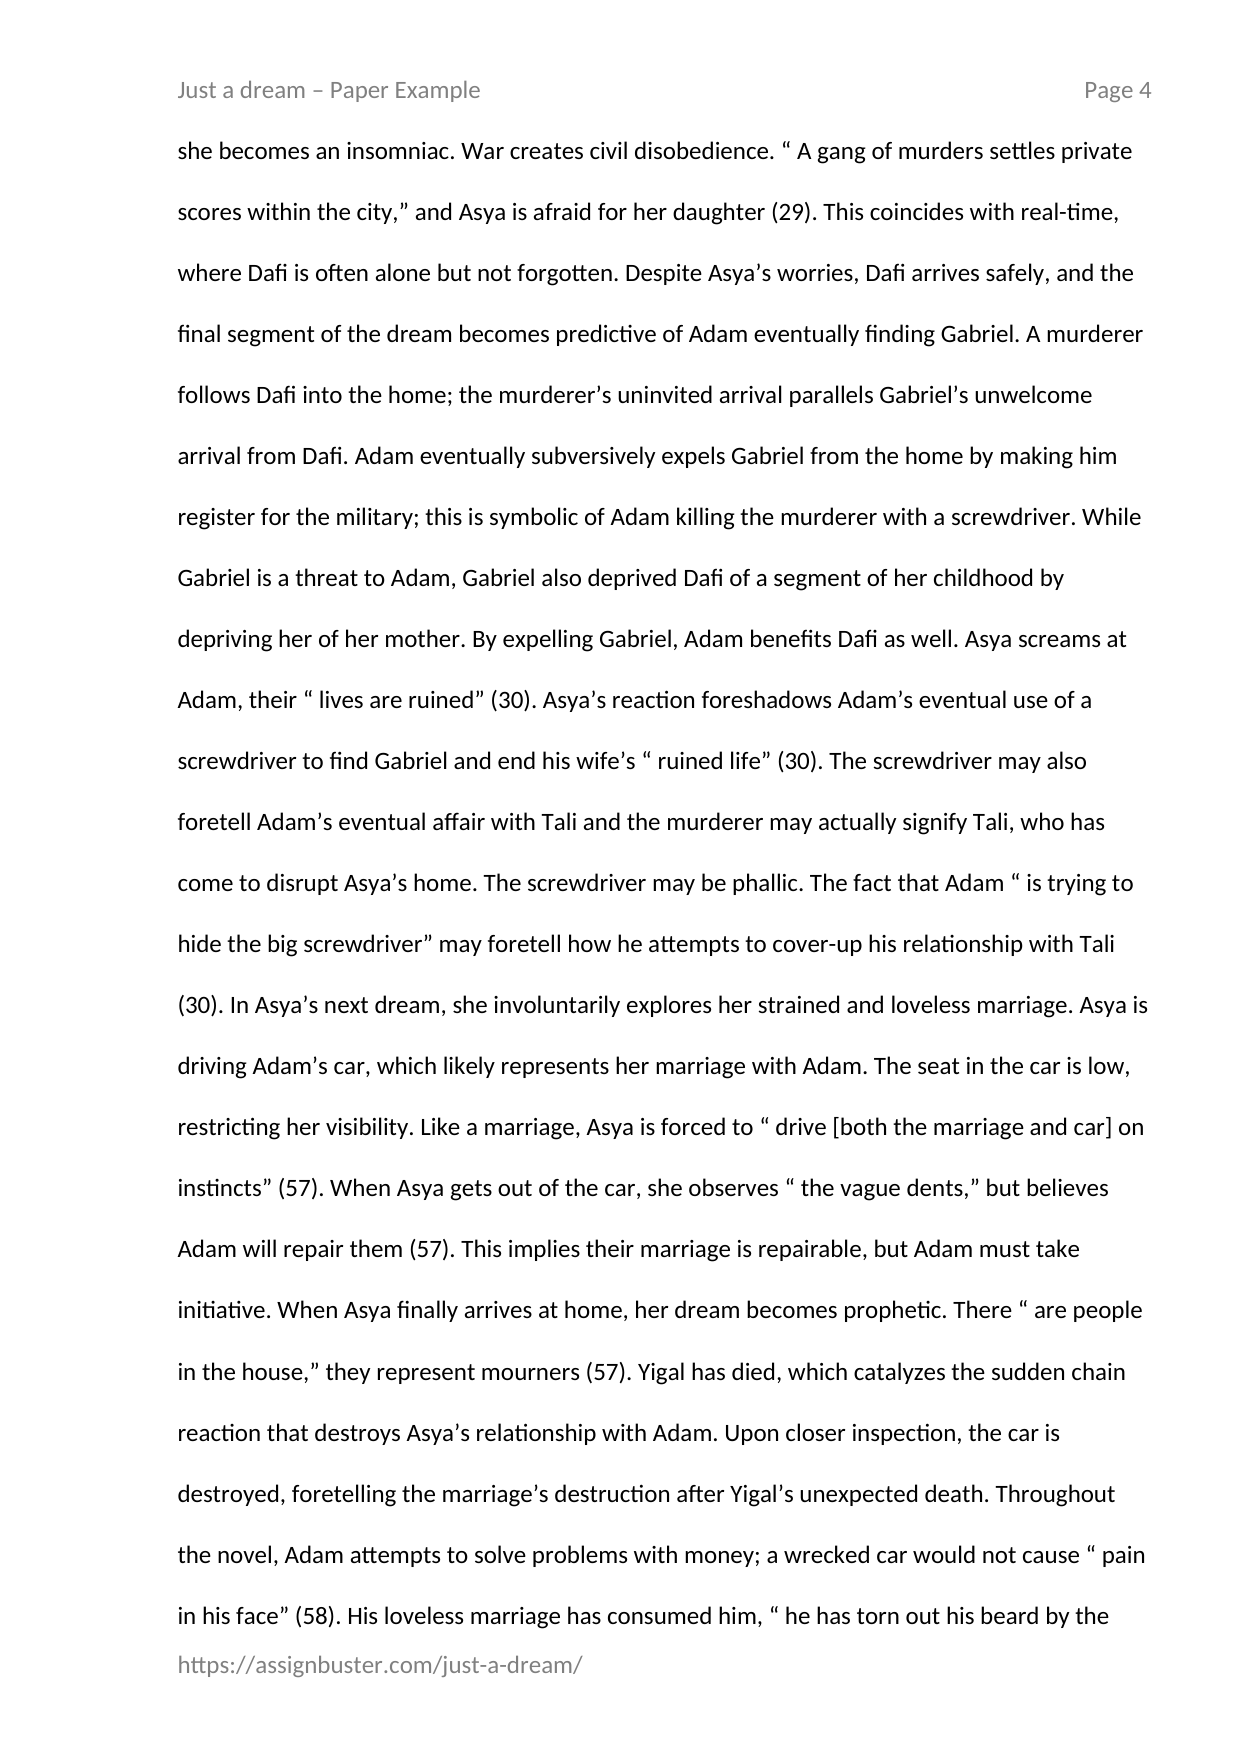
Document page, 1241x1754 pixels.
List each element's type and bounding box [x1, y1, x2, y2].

text [177, 135, 1152, 1630]
